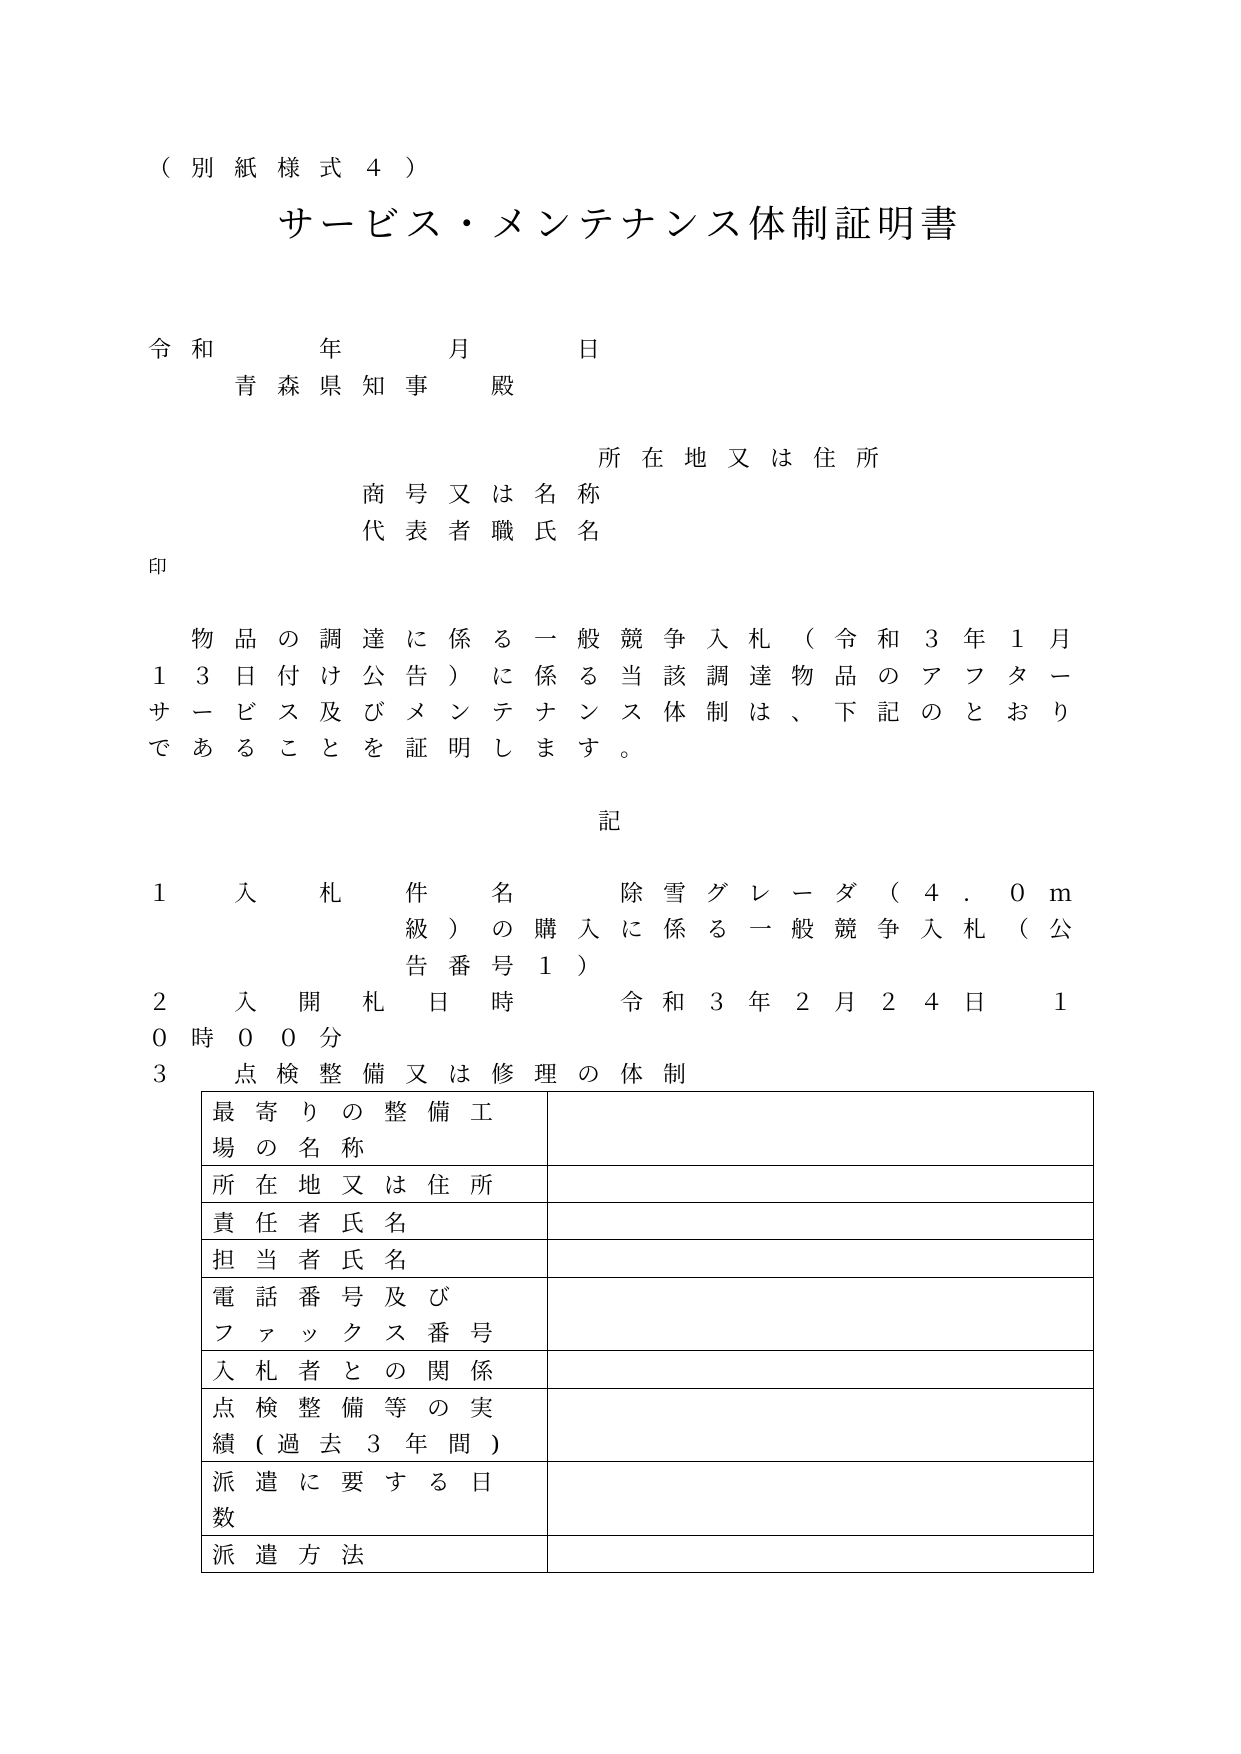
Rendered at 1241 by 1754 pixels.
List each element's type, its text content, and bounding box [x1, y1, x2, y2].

table_cell 派遣方法 [202, 1536, 547, 1572]
table_cell [548, 1389, 1093, 1461]
text 商号又は名称 [148, 475, 1092, 511]
table_cell 点検整備等の実績(過去３年間) [202, 1389, 547, 1461]
table_cell [548, 1166, 1093, 1202]
text ３ 点検整備又は修理の体制 [148, 1055, 1092, 1091]
table_cell 電話番号及びファックス番号 [202, 1278, 547, 1350]
table_cell [548, 1240, 1093, 1277]
text （別紙様式４） [148, 149, 1092, 185]
table_cell 所在地又は住所 [202, 1166, 547, 1202]
table_cell 派遣に要する日数 [202, 1462, 547, 1534]
text 物品の調達に係る一般競争入札（令和３年１月１３日付け公告）に係る当該調達物品のアフターサービス及びメンテナンス体制は、下記のとおりであることを証明します。 [148, 620, 1092, 765]
table_cell [548, 1203, 1093, 1239]
table_cell [548, 1462, 1093, 1534]
text ２ 入 開 札 日 時 令和３年２月２４日 １０時００分 [148, 982, 1092, 1055]
table_header [548, 1092, 1093, 1165]
text 青森県知事 殿 [148, 366, 1092, 402]
text 記 [148, 801, 1092, 837]
text 令和 年 月 日 [148, 294, 1092, 366]
text サービス・メンテナンス体制証明書 [148, 185, 1092, 257]
table_cell 入札者との関係 [202, 1351, 547, 1387]
text 代表者職氏名 印 [148, 511, 1092, 584]
text 所在地又は住所 [148, 439, 1092, 475]
table_cell [548, 1536, 1093, 1572]
table_cell 責任者氏名 [202, 1203, 547, 1239]
table_cell 担当者氏名 [202, 1240, 547, 1277]
table_cell [548, 1351, 1093, 1387]
table_cell [548, 1278, 1093, 1350]
table_header 最寄りの整備工場の名称 [202, 1092, 547, 1165]
text １ 入 札 件 名 除雪グレーダ（４．０ｍ級）の購入に係る一般競争入札（公告番号１） [148, 874, 1092, 982]
